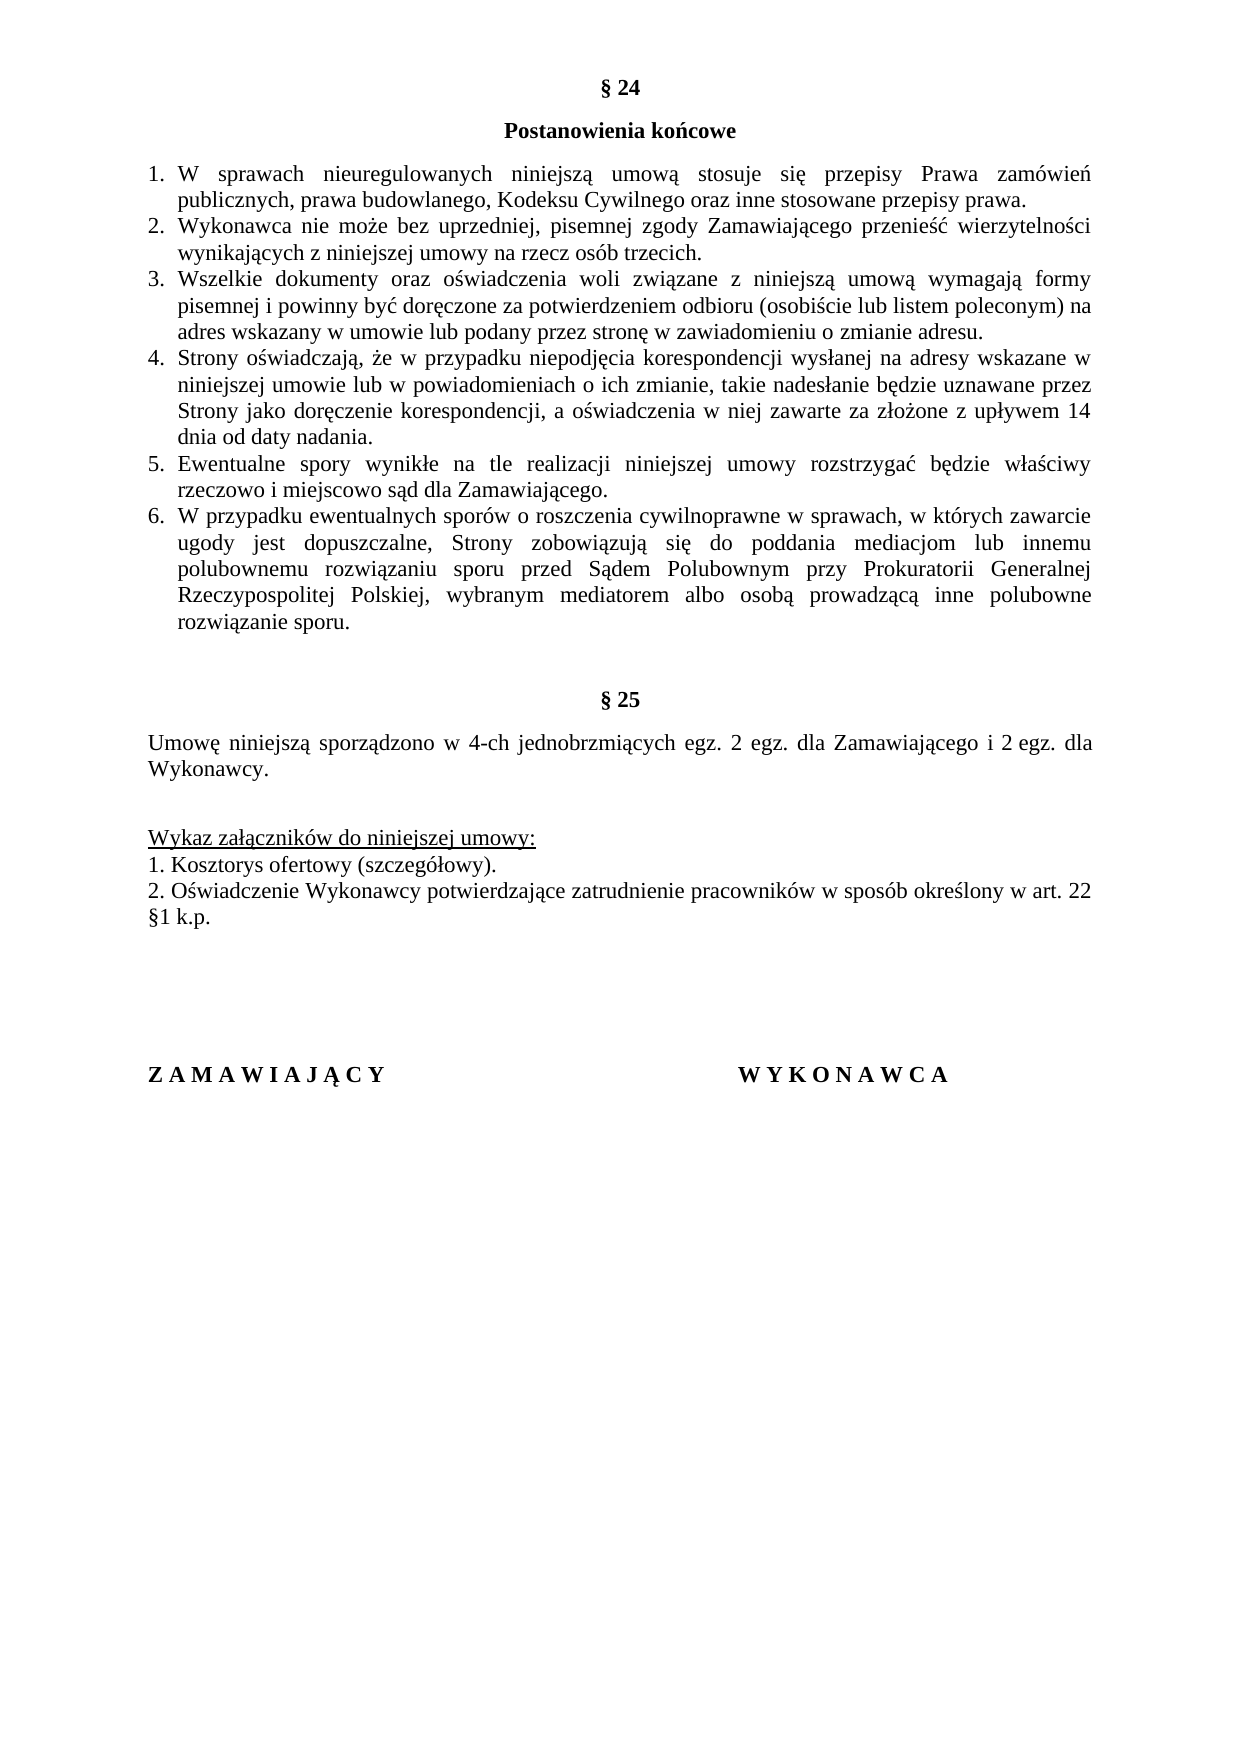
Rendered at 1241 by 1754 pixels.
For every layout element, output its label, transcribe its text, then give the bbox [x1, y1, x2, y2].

text Wykaz załączników do niniejszej umowy: [148, 824, 1093, 851]
text § 24 [148, 74, 1093, 100]
list Wszelkie dokumenty oraz oświadczenia woli związane z niniejszą umową wymagają formy pisemnej i powinny być doręczone za potwierdzeniem odbioru (osobiście lub listem poleconym) na adres wskazany w umowie lub podany przez stronę w zawiadomieniu o zmianie adresu. [148, 265, 1093, 344]
list Ewentualne spory wynikłe na tle realizacji niniejszej umowy rozstrzygać będzie właściwy rzeczowo i miejscowo sąd dla Zamawiającego. [148, 450, 1093, 502]
text Z A M A W I A J Ą C Y W Y K O N A W C A [148, 1062, 1093, 1088]
text 1. Kosztorys ofertowy (szczegółowy). [148, 851, 1093, 877]
list W przypadku ewentualnych sporów o roszczenia cywilnoprawne w sprawach, w których zawarcie ugody jest dopuszczalne, Strony zobowiązują się do poddania mediacjom lub innemu polubownemu rozwiązaniu sporu przed Sądem Polubownym przy Prokuratorii Generalnej Rzeczypospolitej Polskiej, wybranym mediatorem albo osobą prowadzącą inne polubowne rozwiązanie sporu. [148, 502, 1093, 634]
list Strony oświadczają, że w przypadku niepodjęcia korespondencji wysłanej na adresy wskazane w niniejszej umowie lub w powiadomieniach o ich zmianie, takie nadesłanie będzie uznawane przez Strony jako doręczenie korespondencji, a oświadczenia w niej zawarte za złożone z upływem 14 dnia od daty nadania. [148, 344, 1093, 450]
text Umowę niniejszą sporządzono w 4-ch jednobrzmiących egz. 2 egz. dla Zamawiającego i 2 egz. dla Wykonawcy. [148, 729, 1093, 781]
text § 25 [148, 686, 1093, 712]
text Postanowienia końcowe [148, 117, 1093, 143]
text 2. Oświadczenie Wykonawcy potwierdzające zatrudnienie pracowników w sposób określony w art. 22 §1 k.p. [148, 877, 1093, 930]
list W sprawach nieuregulowanych niniejszą umową stosuje się przepisy Prawa zamówień publicznych, prawa budowlanego, Kodeksu Cywilnego oraz inne stosowane przepisy prawa. [148, 160, 1093, 213]
list Wykonawca nie może bez uprzedniej, pisemnej zgody Zamawiającego przenieść wierzytelności wynikających z niniejszej umowy na rzecz osób trzecich. [148, 213, 1093, 265]
